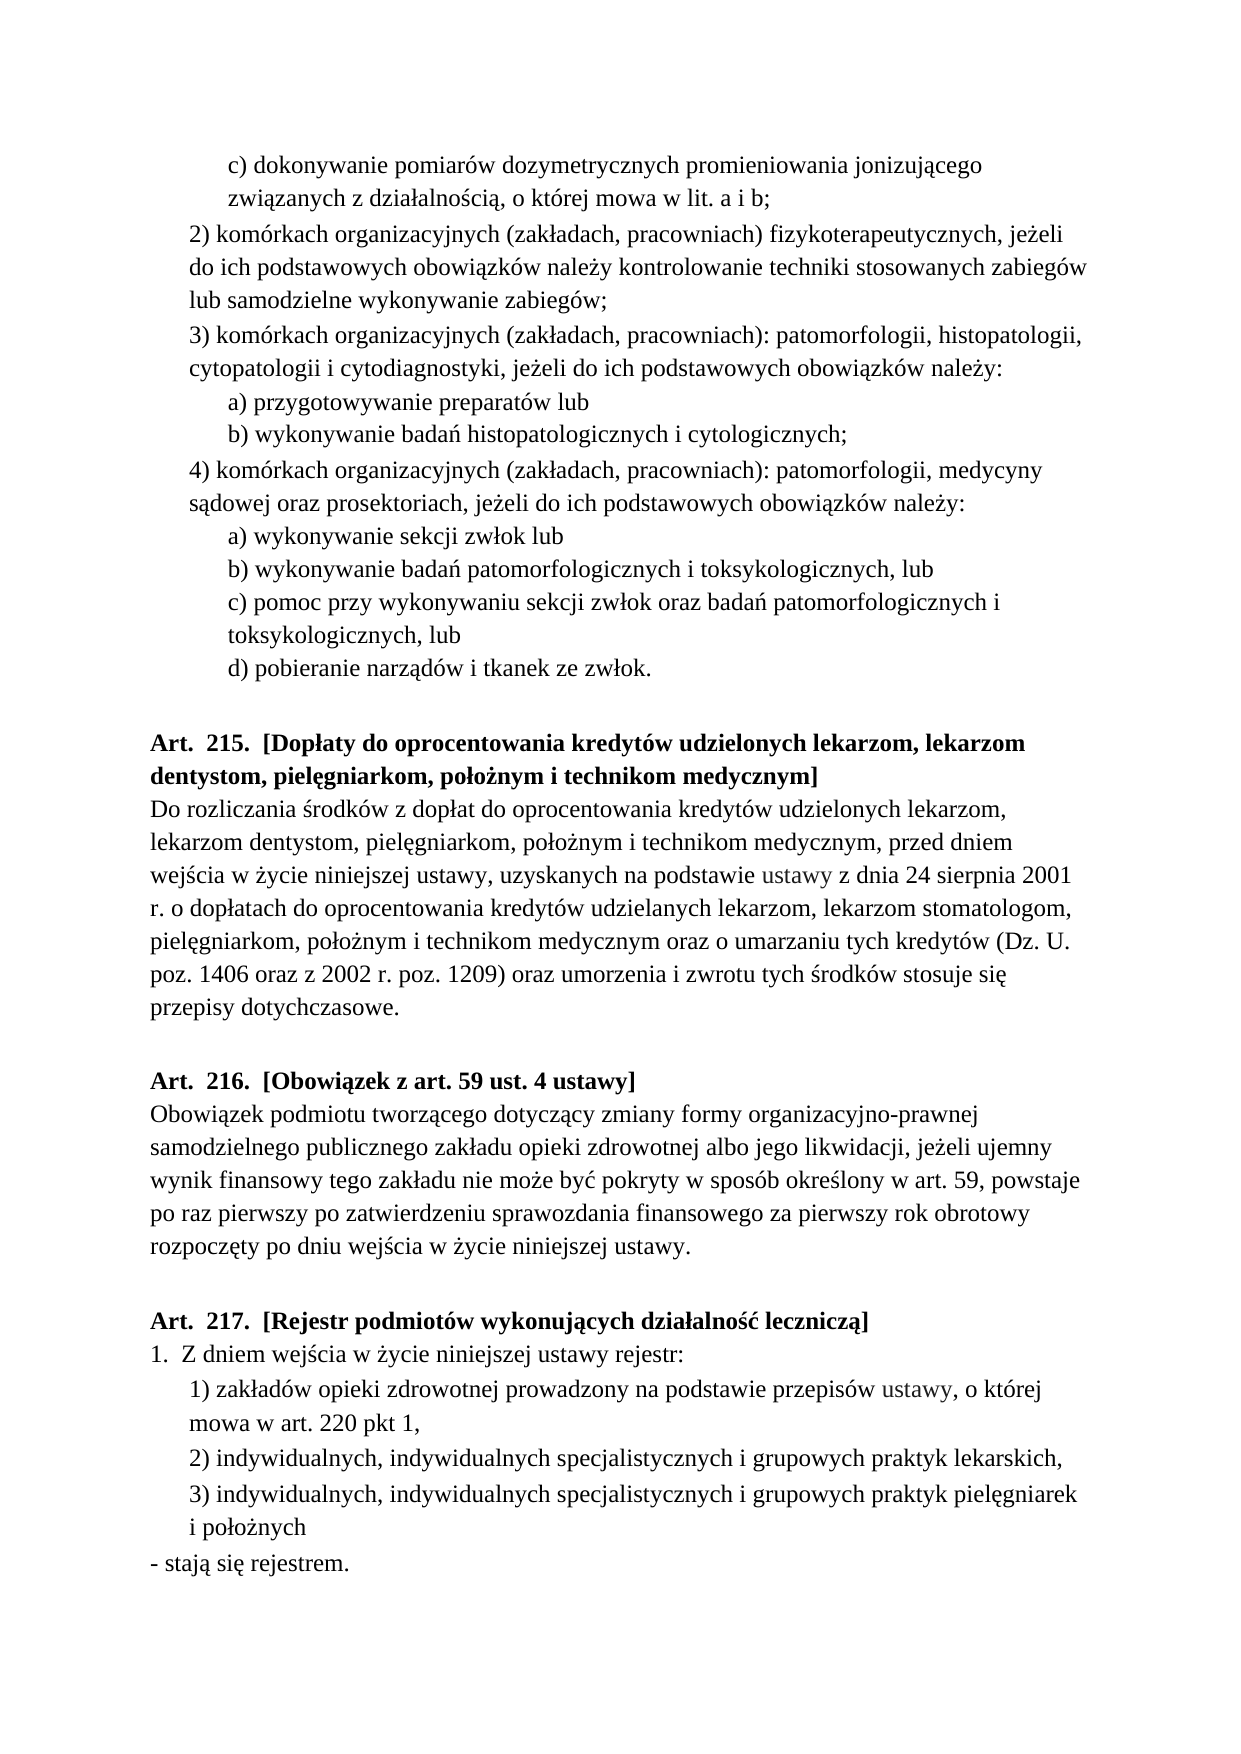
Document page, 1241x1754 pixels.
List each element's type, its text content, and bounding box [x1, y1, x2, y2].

text 1. Z dniem wejścia w życie niniejszej ustawy rejestr: [150, 1339, 1090, 1368]
text d) pobieranie narządów i tkanek ze zwłok. [228, 653, 1090, 682]
text b) wykonywanie badań patomorfologicznych i toksykologicznych, lub [228, 554, 1090, 583]
text 3) komórkach organizacyjnych (zakładach, pracowniach): patomorfologii, histopatologii, cytopatologii i cytodiagnostyki, jeżeli do ich podstawowych obowiązków należy: [189, 321, 1090, 382]
text Art. 217. [Rejestr podmiotów wykonujących działalność leczniczą] [150, 1306, 1090, 1334]
text a) przygotowywanie preparatów lub [228, 387, 1090, 415]
text 4) komórkach organizacyjnych (zakładach, pracowniach): patomorfologii, medycyny sądowej oraz prosektoriach, jeżeli do ich podstawowych obowiązków należy: [189, 455, 1090, 517]
text 1) zakładów opieki zdrowotnej prowadzony na podstawie przepisów ustawy, o której mowa w art. 220 pkt 1, [189, 1374, 1090, 1436]
text - stają się rejestrem. [150, 1548, 1090, 1576]
text Art. 215. [Dopłaty do oprocentowania kredytów udzielonych lekarzom, lekarzom dentystom, pielęgniarkom, położnym i technikom medycznym] [150, 728, 1090, 789]
text a) wykonywanie sekcji zwłok lub [228, 521, 1090, 550]
text 3) indywidualnych, indywidualnych specjalistycznych i grupowych praktyk pielęgniarek i położnych [189, 1479, 1090, 1541]
text Obowiązek podmiotu tworzącego dotyczący zmiany formy organizacyjno-prawnej samodzielnego publicznego zakładu opieki zdrowotnej albo jego likwidacji, jeżeli ujemny wynik finansowy tego zakładu nie może być pokryty w sposób określony w art. 59, powstaje po raz pierwszy po zatwierdzeniu sprawozdania finansowego za pierwszy rok obrotowy rozpoczęty po dniu wejścia w życie niniejszej ustawy. [150, 1099, 1090, 1260]
text 2) komórkach organizacyjnych (zakładach, pracowniach) fizykoterapeutycznych, jeżeli do ich podstawowych obowiązków należy kontrolowanie techniki stosowanych zabiegów lub samodzielne wykonywanie zabiegów; [189, 219, 1090, 313]
text Art. 216. [Obowiązek z art. 59 ust. 4 ustawy] [150, 1066, 1090, 1095]
text b) wykonywanie badań histopatologicznych i cytologicznych; [228, 419, 1090, 448]
text Do rozliczania środków z dopłat do oprocentowania kredytów udzielonych lekarzom, lekarzom dentystom, pielęgniarkom, położnym i technikom medycznym, przed dniem wejścia w życie niniejszej ustawy, uzyskanych na podstawie ustawy z dnia 24 sierpnia 2001 r. o dopłatach do oprocentowania kredytów udzielanych lekarzom, lekarzom stomatologom, pielęgniarkom, położnym i technikom medycznym oraz o umarzaniu tych kredytów (Dz. U. poz. 1406 oraz z 2002 r. poz. 1209) oraz umorzenia i zwrotu tych środków stosuje się przepisy dotychczasowe. [150, 794, 1090, 1021]
text c) pomoc przy wykonywaniu sekcji zwłok oraz badań patomorfologicznych i toksykologicznych, lub [228, 587, 1090, 649]
text 2) indywidualnych, indywidualnych specjalistycznych i grupowych praktyk lekarskich, [189, 1443, 1090, 1472]
text c) dokonywanie pomiarów dozymetrycznych promieniowania jonizującego związanych z działalnością, o której mowa w lit. a i b; [228, 150, 1090, 212]
